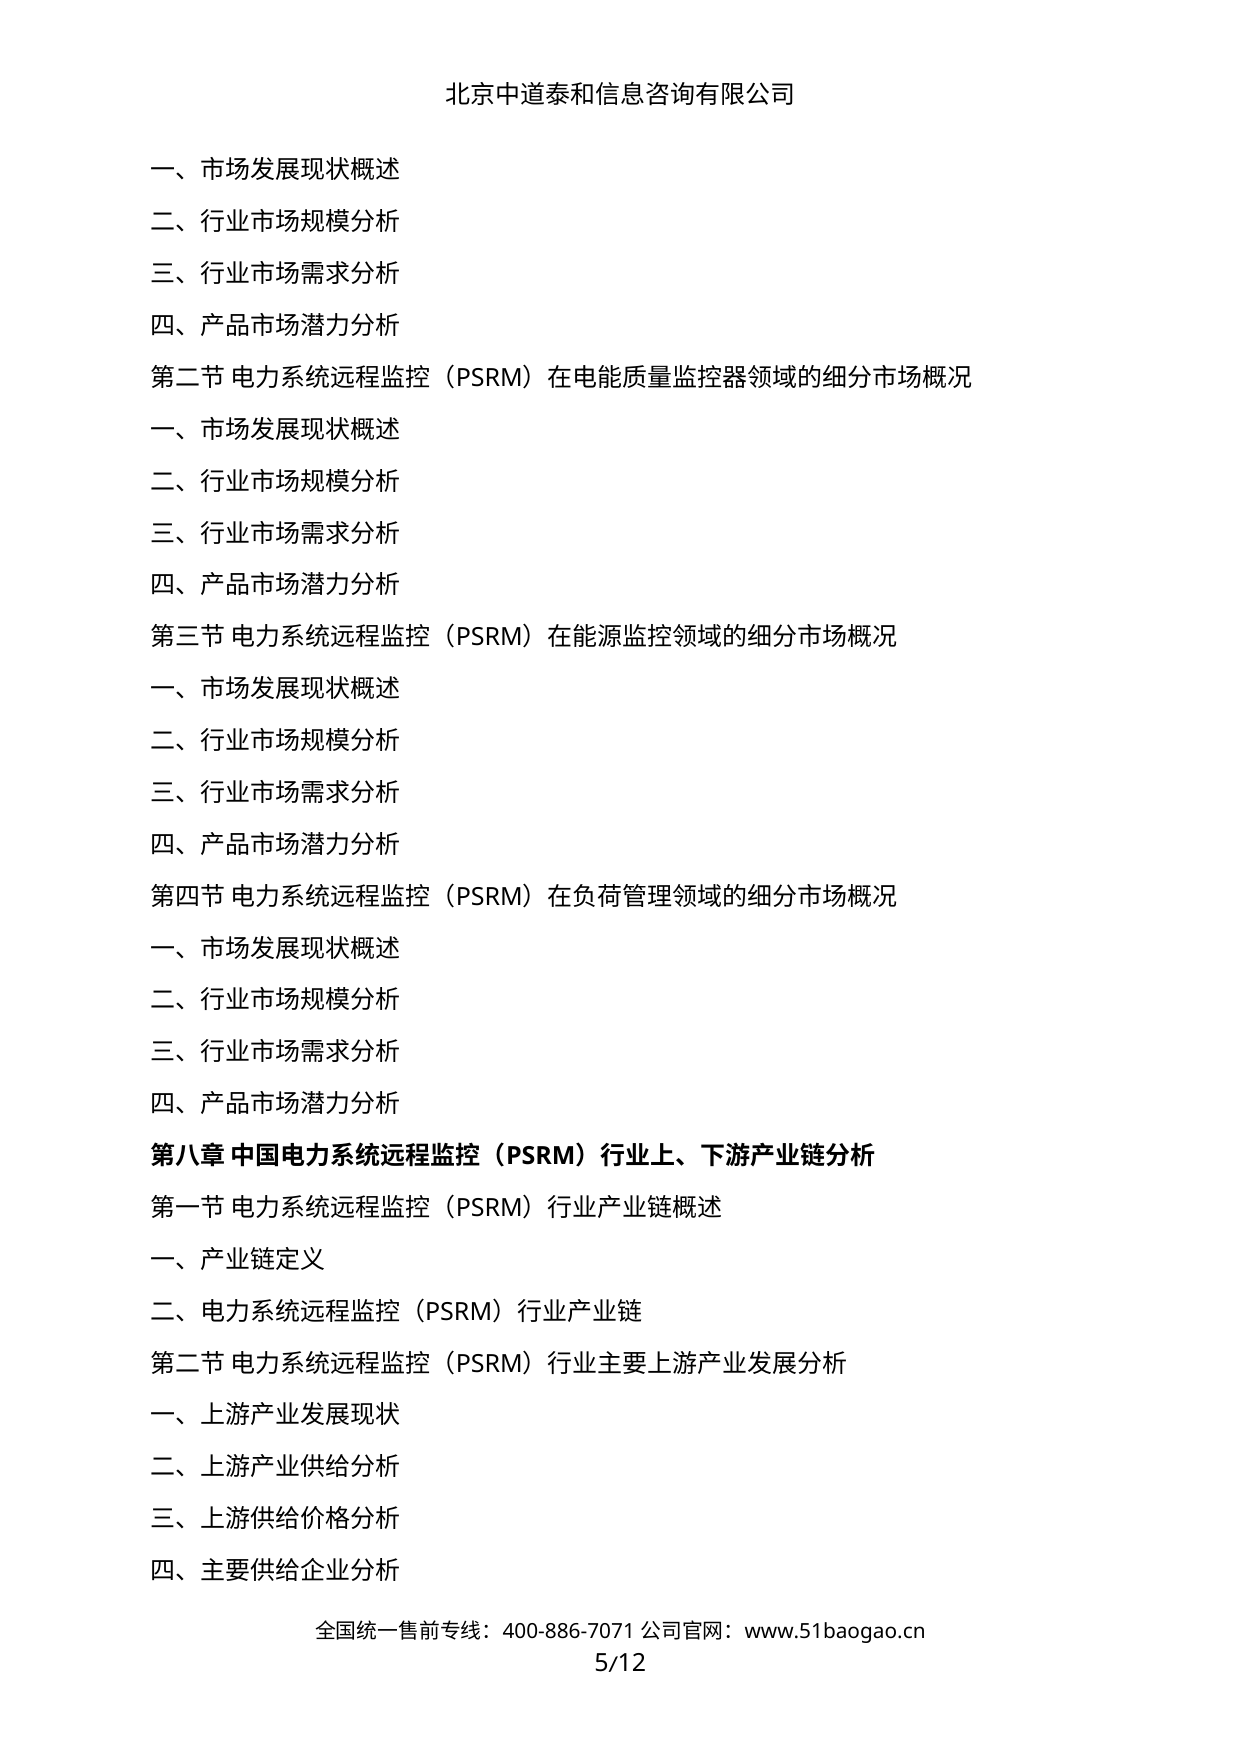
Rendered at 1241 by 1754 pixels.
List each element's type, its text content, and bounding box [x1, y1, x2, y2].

text 二、行业市场规模分析 [150, 461, 1090, 497]
text 二、行业市场规模分析 [150, 721, 1090, 757]
text 第四节 电力系统远程监控（PSRM）在负荷管理领域的细分市场概况 [150, 876, 1090, 912]
text 三、行业市场需求分析 [150, 513, 1090, 549]
text 一、市场发展现状概述 [150, 409, 1090, 446]
text 第八章 中国电力系统远程监控（PSRM）行业上、下游产业链分析 [150, 1136, 1090, 1172]
text 二、电力系统远程监控（PSRM）行业产业链 [150, 1291, 1090, 1327]
text 第二节 电力系统远程监控（PSRM）行业主要上游产业发展分析 [150, 1343, 1090, 1379]
text 三、行业市场需求分析 [150, 254, 1090, 290]
text 二、行业市场规模分析 [150, 202, 1090, 238]
text 一、市场发展现状概述 [150, 928, 1090, 964]
text 一、上游产业发展现状 [150, 1395, 1090, 1431]
text 二、行业市场规模分析 [150, 980, 1090, 1016]
text 四、产品市场潜力分析 [150, 1084, 1090, 1120]
text 四、产品市场潜力分析 [150, 306, 1090, 342]
text 三、上游供给价格分析 [150, 1499, 1090, 1535]
text 一、市场发展现状概述 [150, 669, 1090, 705]
text 第一节 电力系统远程监控（PSRM）行业产业链概述 [150, 1187, 1090, 1224]
text 第二节 电力系统远程监控（PSRM）在电能质量监控器领域的细分市场概况 [150, 357, 1090, 394]
text 三、行业市场需求分析 [150, 1032, 1090, 1068]
text 一、市场发展现状概述 [150, 150, 1090, 186]
text 一、产业链定义 [150, 1239, 1090, 1276]
text 第三节 电力系统远程监控（PSRM）在能源监控领域的细分市场概况 [150, 617, 1090, 653]
text 四、产品市场潜力分析 [150, 565, 1090, 601]
text 四、主要供给企业分析 [150, 1551, 1090, 1587]
text 四、产品市场潜力分析 [150, 824, 1090, 861]
text 二、上游产业供给分析 [150, 1447, 1090, 1483]
text 三、行业市场需求分析 [150, 772, 1090, 809]
